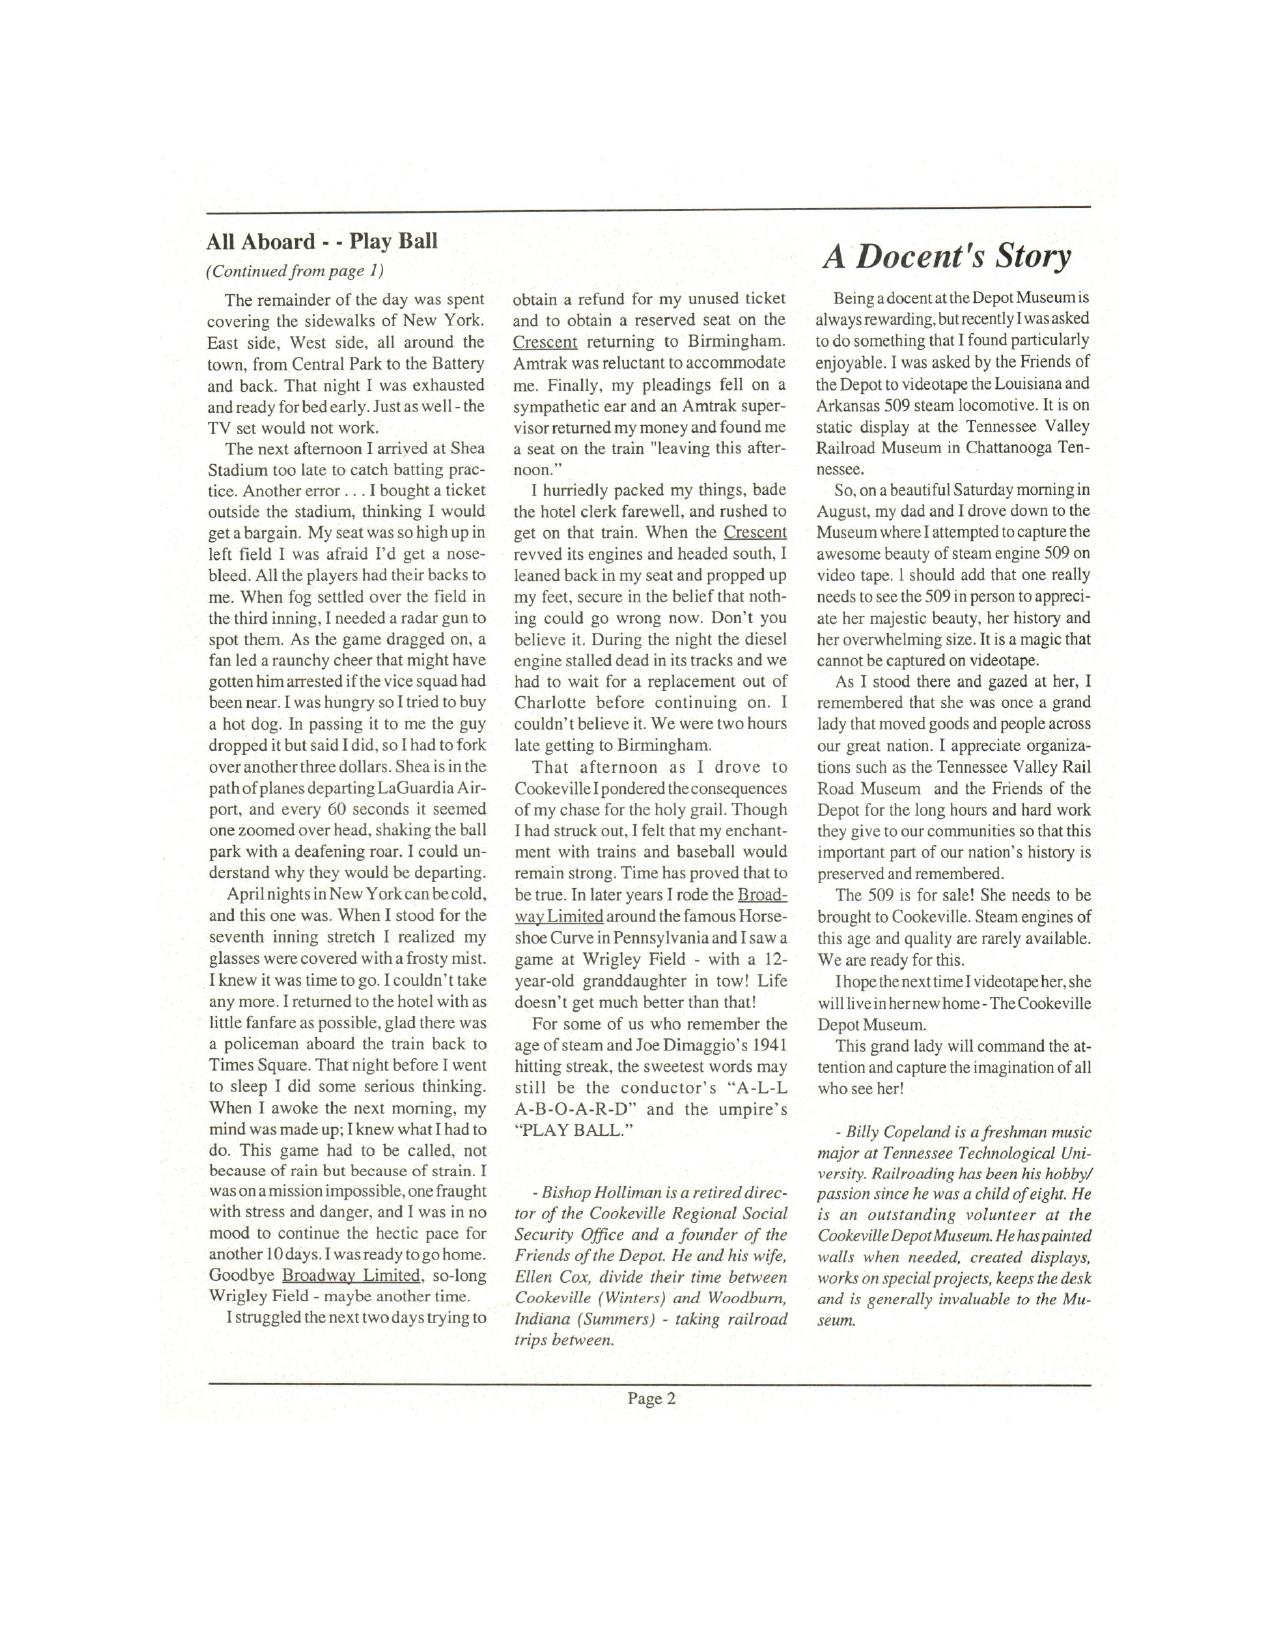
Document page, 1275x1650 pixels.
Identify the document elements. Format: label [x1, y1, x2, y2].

picture [150, 150, 1125, 1434]
